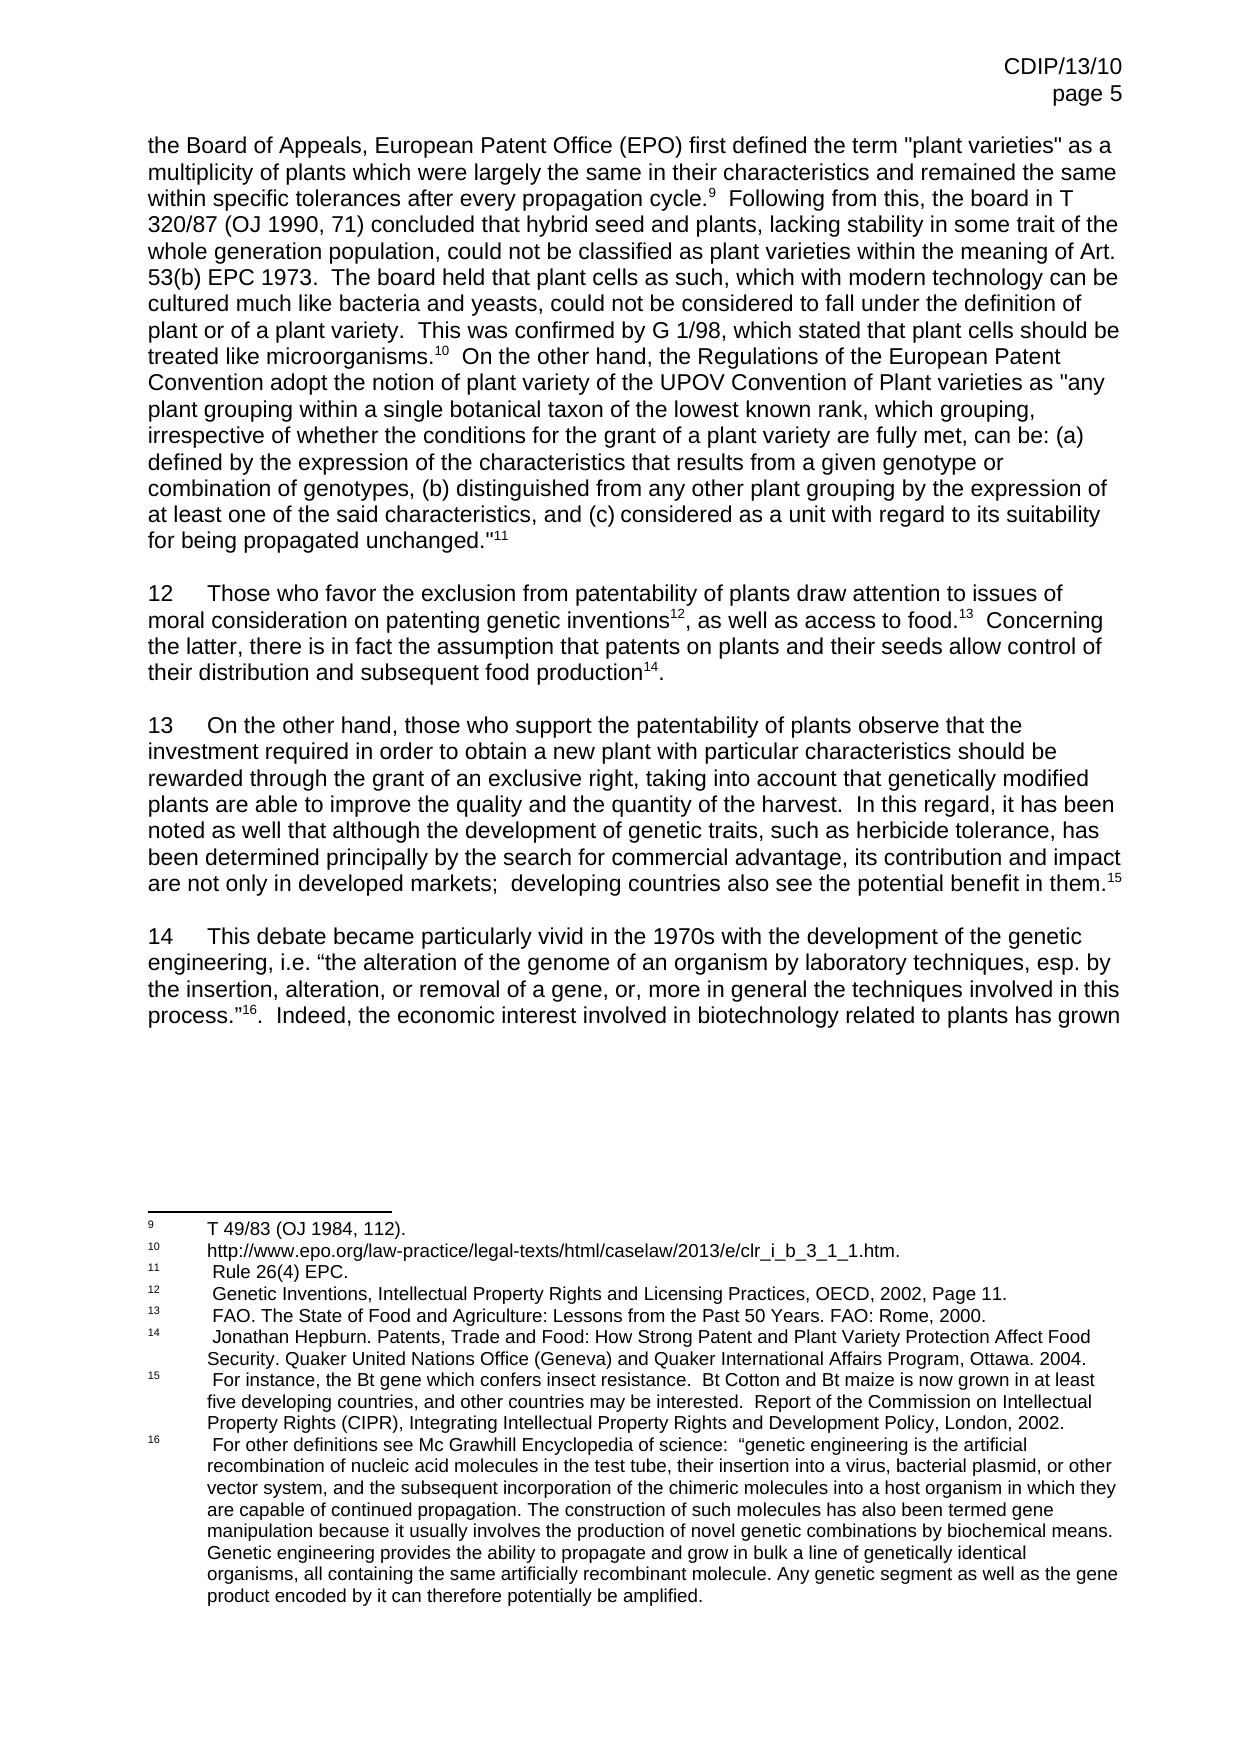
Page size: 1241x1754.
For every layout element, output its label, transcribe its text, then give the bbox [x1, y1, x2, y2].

text On the other hand, those who support the patentability of plants observe that the investment required in order to obtain a new plant with particular characteristics should be rewarded through the grant of an exclusive right, taking into account that genetically modified plants are able to improve the quality and the quantity of the harvest. In this regard, it has been noted as well that although the development of genetic traits, such as herbicide tolerance, has been determined principally by the search for commercial advantage, its contribution and impact are not only in developed markets; developing countries also see the potential benefit in them. [148, 712, 1122, 896]
text This distinction is important because in several jurisdictions, it constitutes the borderline that divides mechanisms of protection available for a given invention. At the European level, the Board of Appeals, European Patent Office (EPO) first defined the term "plant varieties" as a multiplicity of plants which were largely the same in their characteristics and remained the same within specific tolerances after every propagation cycle. Following from this, the board in T 320/87 (OJ 1990, 71) concluded that hybrid seed and plants, lacking stability in some trait of the whole generation population, could not be classified as plant varieties within the meaning of Art. 53(b) EPC 1973. The board held that plant cells as such, which with modern technology can be cultured much like bacteria and yeasts, could not be considered to fall under the definition of plant or of a plant variety. This was confirmed by G 1/98, which stated that plant cells should be treated like micro­organisms. On the other hand, the Regulations of the European Patent Convention adopt the notion of plant variety of the UPOV Convention of Plant varieties as "any plant grouping within a single botanical taxon of the lowest known rank, which grouping, irrespective of whether the conditions for the grant of a plant variety are fully met, can be: (a) defined by the expression of the characteristics that results from a given genotype or combination of genotypes, (b) distinguished from any other plant grouping by the expression of at least one of the said characteristics, and (c) considered as a unit with regard to its suitability for being propagated unchanged." [148, 132, 1122, 554]
text Those who favor the exclusion from patentability of plants draw attention to issues of moral consideration on patenting genetic inventions, as well as access to food. Concerning the latter, there is in fact the assumption that patents on plants and their seeds allow control of their distribution and subsequent food production. [148, 580, 1122, 686]
text This debate became particularly vivid in the 1970s with the development of the genetic engineering, i.e. “the alteration of the genome of an organism by laboratory techniques, esp. by the insertion, alteration, or removal of a gene, or, more in general the techniques involved in this process.”. Indeed, the economic interest involved in biotechnology related to plants has grown as shown by large investments not only by private firms, but also by governments of developed and developing countries. [148, 923, 1122, 1028]
